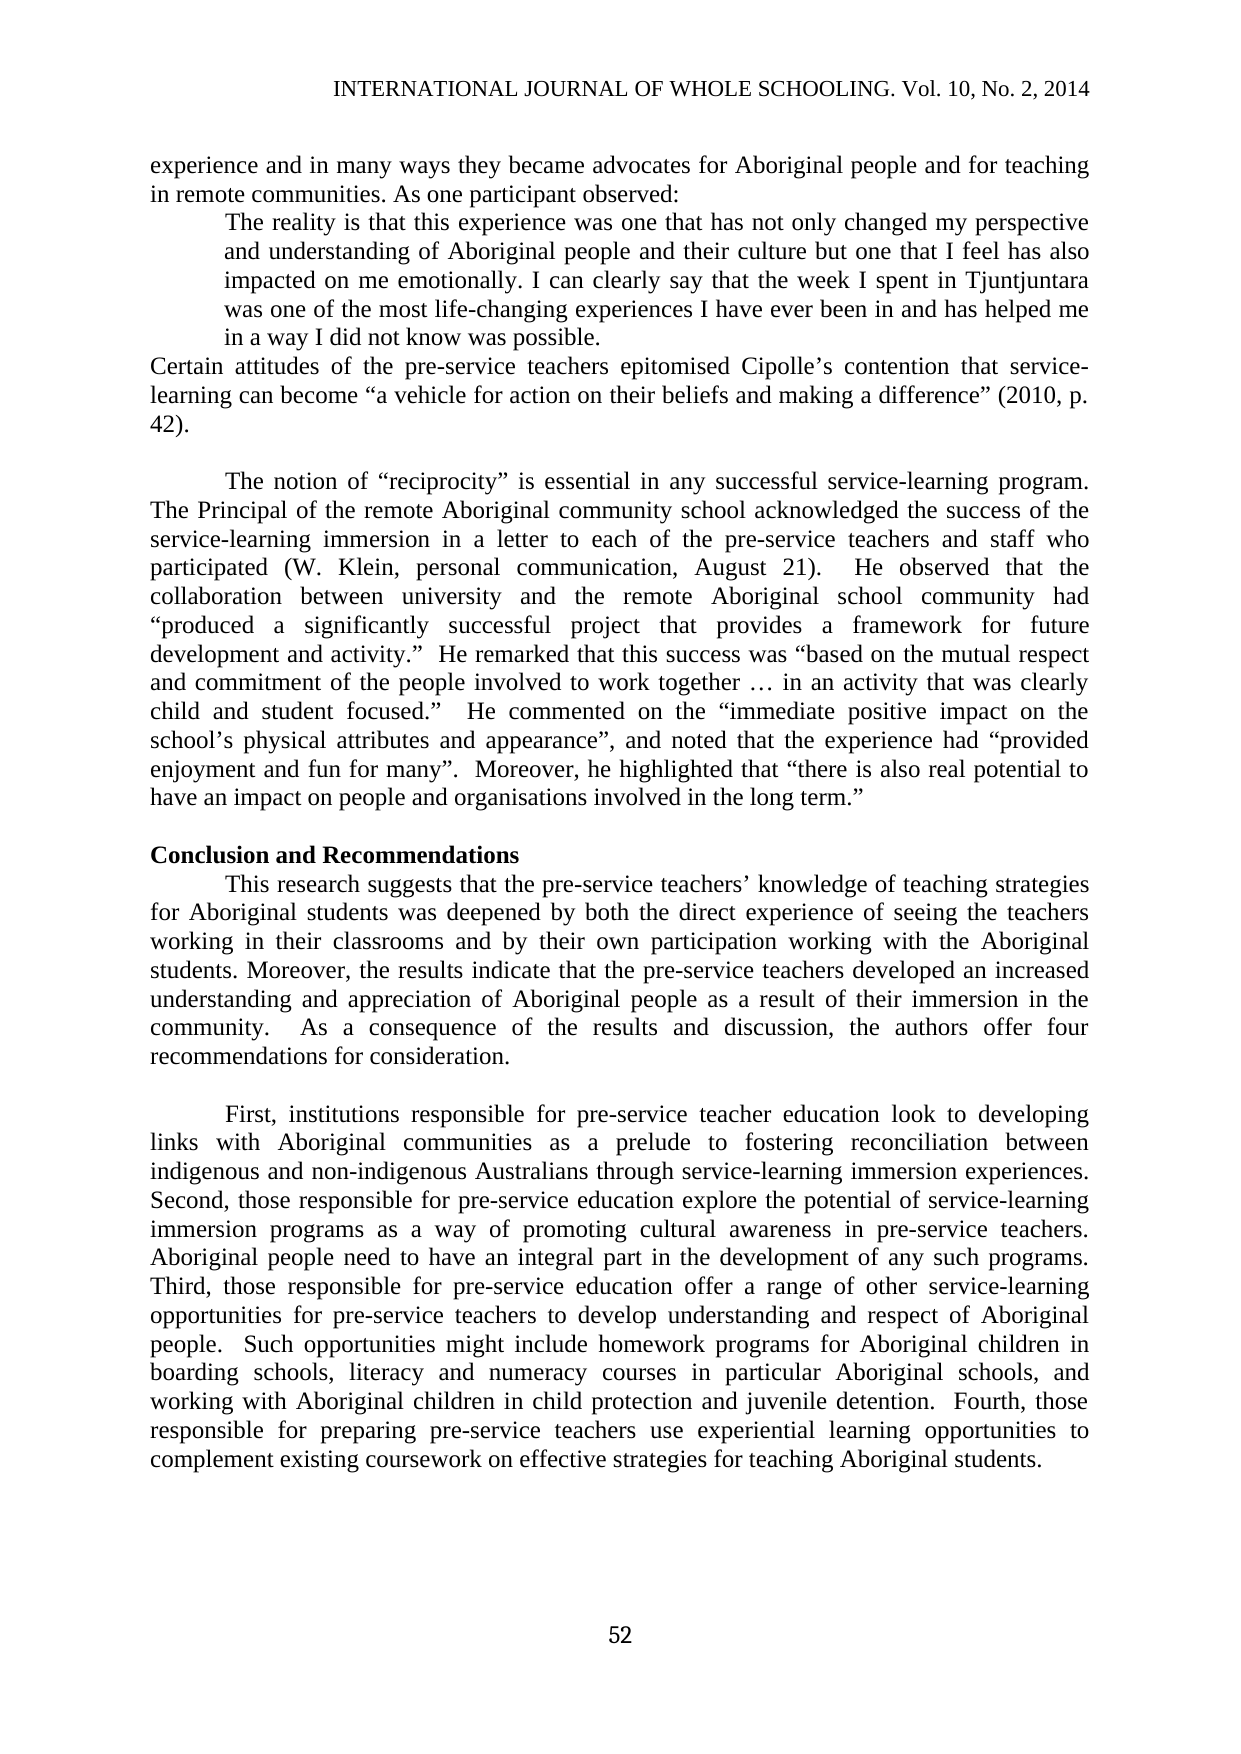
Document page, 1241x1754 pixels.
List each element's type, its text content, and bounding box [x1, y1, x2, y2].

text First, institutions responsible for pre-service teacher education look to developing links with Aboriginal communities as a prelude to fostering reconciliation between indigenous and non-indigenous Australians through service-learning immersion experiences. Second, those responsible for pre-service education explore the potential of service-learning immersion programs as a way of promoting cultural awareness in pre-service teachers. Aboriginal people need to have an integral part in the development of any such programs. Third, those responsible for pre-service education offer a range of other service-learning opportunities for pre-service teachers to develop understanding and respect of Aboriginal people. Such opportunities might include homework programs for Aboriginal children in boarding schools, literacy and numeracy courses in particular Aboriginal schools, and working with Aboriginal children in child protection and juvenile detention. Fourth, those responsible for preparing pre-service teachers use experiential learning opportunities to complement existing coursework on effective strategies for teaching Aboriginal students. [150, 1099, 1090, 1472]
text The reality is that this experience was one that has not only changed my perspective and understanding of Aboriginal people and their culture but one that I feel has also impacted on me emotionally. I can clearly say that the week I spent in Tjuntjuntara was one of the most life-changing experiences I have ever been in and has helped me in a way I did not know was possible. [224, 207, 1090, 351]
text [150, 150, 1090, 207]
text Certain attitudes of the pre-service teachers epitomised Cipolle’s contention that service-learning can become “a vehicle for action on their beliefs and making a difference” (2010, p. 42). [150, 351, 1090, 437]
text This research suggests that the pre-service teachers’ knowledge of teaching strategies for Aboriginal students was deepened by both the direct experience of seeing the teachers working in their classrooms and by their own participation working with the Aboriginal students. Moreover, the results indicate that the pre-service teachers developed an increased understanding and appreciation of Aboriginal people as a result of their immersion in the community. As a consequence of the results and discussion, the authors offer four recommendations for consideration. [150, 869, 1090, 1070]
text Conclusion and Recommendations [150, 840, 1090, 869]
text The notion of “reciprocity” is essential in any successful service-learning program. The Principal of the remote Aboriginal community school acknowledged the success of the service-learning immersion in a letter to each of the pre-service teachers and staff who participated (W. Klein, personal communication, August 21). He observed that the collaboration between university and the remote Aboriginal school community had “produced a significantly successful project that provides a framework for future development and activity.” He remarked that this success was “based on the mutual respect and commitment of the people involved to work together … in an activity that was clearly child and student focused.” He commented on the “immediate positive impact on the school’s physical attributes and appearance”, and noted that the experience had “provided enjoyment and fun for many”. Moreover, he highlighted that “there is also real potential to have an impact on people and organisations involved in the long term.” [150, 466, 1090, 811]
